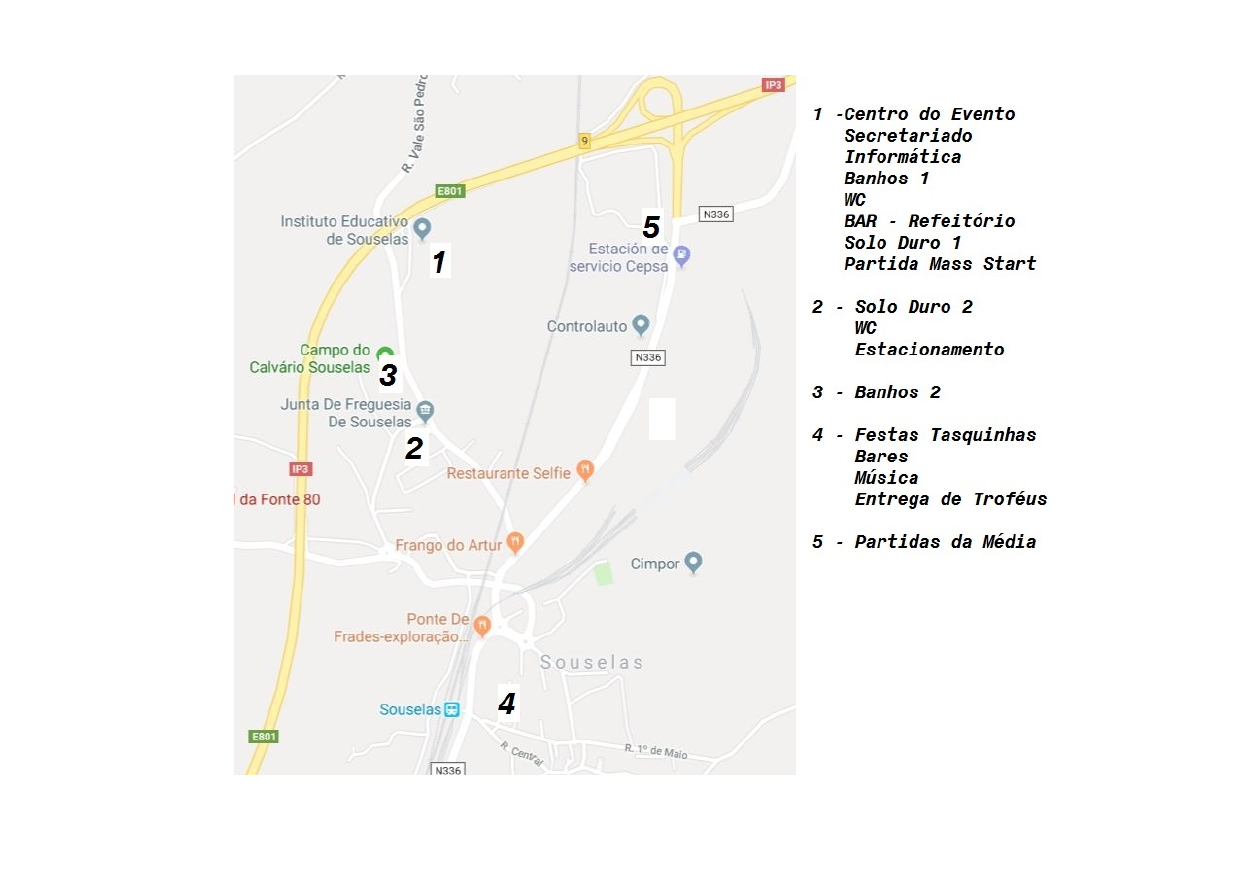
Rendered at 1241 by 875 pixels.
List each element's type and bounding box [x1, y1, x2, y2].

picture [233, 75, 1050, 775]
